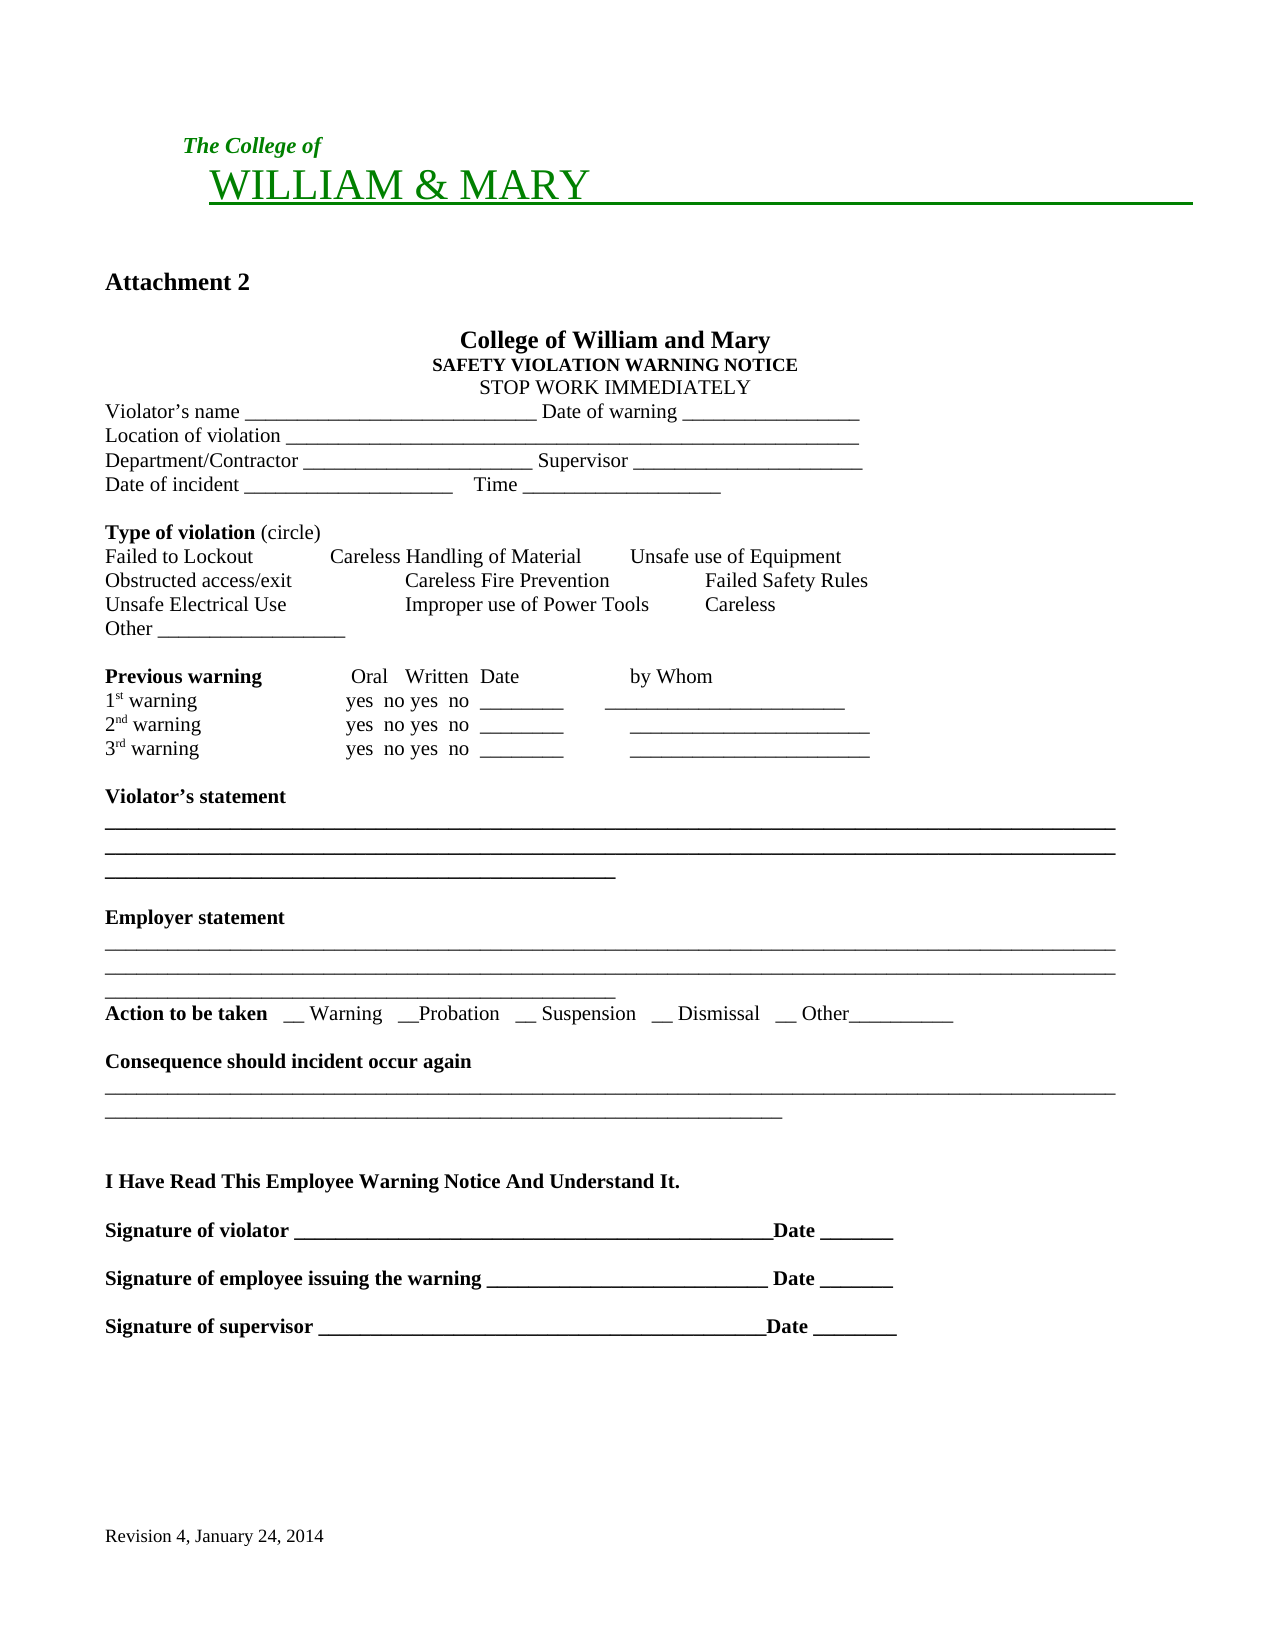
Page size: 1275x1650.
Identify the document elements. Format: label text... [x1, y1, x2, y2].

text Department/Contractor ______________________ Supervisor ______________________ [105, 447, 1125, 472]
text Action to be taken __ Warning __Probation __ Suspension __ Dismissal __ Other__________ [105, 1001, 1125, 1025]
text Consequence should incident occur again __________________________________________________________________________________________________________________________________________________________________ [105, 1049, 1125, 1121]
text ___________________________________________________________________________________________________________________________________________________________________________________________________________________________________________________ [105, 929, 1125, 1001]
text College of William and Mary [105, 325, 1125, 354]
text 2nd warning yes no yes no ________ _______________________ [0, 712, 1125, 736]
text Other __________________ [105, 616, 1125, 640]
text Violator’s name ____________________________ Date of warning _________________ [105, 399, 1125, 423]
text Obstructed access/exit Careless Fire Prevention Failed Safety Rules [105, 568, 1125, 592]
text Previous warning Oral Written Date by Whom [0, 664, 1125, 688]
text 3rd warning yes no yes no ________ _______________________ [0, 736, 1125, 760]
text Failed to Lockout Careless Handling of Material Unsafe use of Equipment [0, 544, 1125, 568]
text 1st warning yes no yes no ________ _______________________ [0, 688, 1125, 712]
text SAFETY VIOLATION WARNING NOTICE [105, 354, 1125, 375]
text Attachment 2 [105, 267, 1125, 296]
text Signature of supervisor ___________________________________________Date ________ [105, 1314, 1125, 1338]
text ___________________________________________________________________________________________________________________________________________________________________________________________________________________________________________________ [105, 808, 1125, 881]
text Signature of violator ______________________________________________Date _______ [105, 1217, 1125, 1242]
text STOP WORK IMMEDIATELY [105, 375, 1125, 399]
text I Have Read This Employee Warning Notice And Understand It. [105, 1169, 1125, 1193]
text Unsafe Electrical Use Improper use of Power Tools Careless [105, 592, 1125, 616]
text Type of violation (circle) [105, 520, 1125, 544]
text Signature of employee issuing the warning ___________________________ Date _______ [105, 1266, 1125, 1290]
text Date of incident ____________________ Time ___________________ [105, 472, 1125, 496]
text Employer statement [105, 905, 1125, 929]
text Location of violation _______________________________________________________ [105, 423, 1125, 447]
text Violator’s statement [105, 784, 1125, 808]
